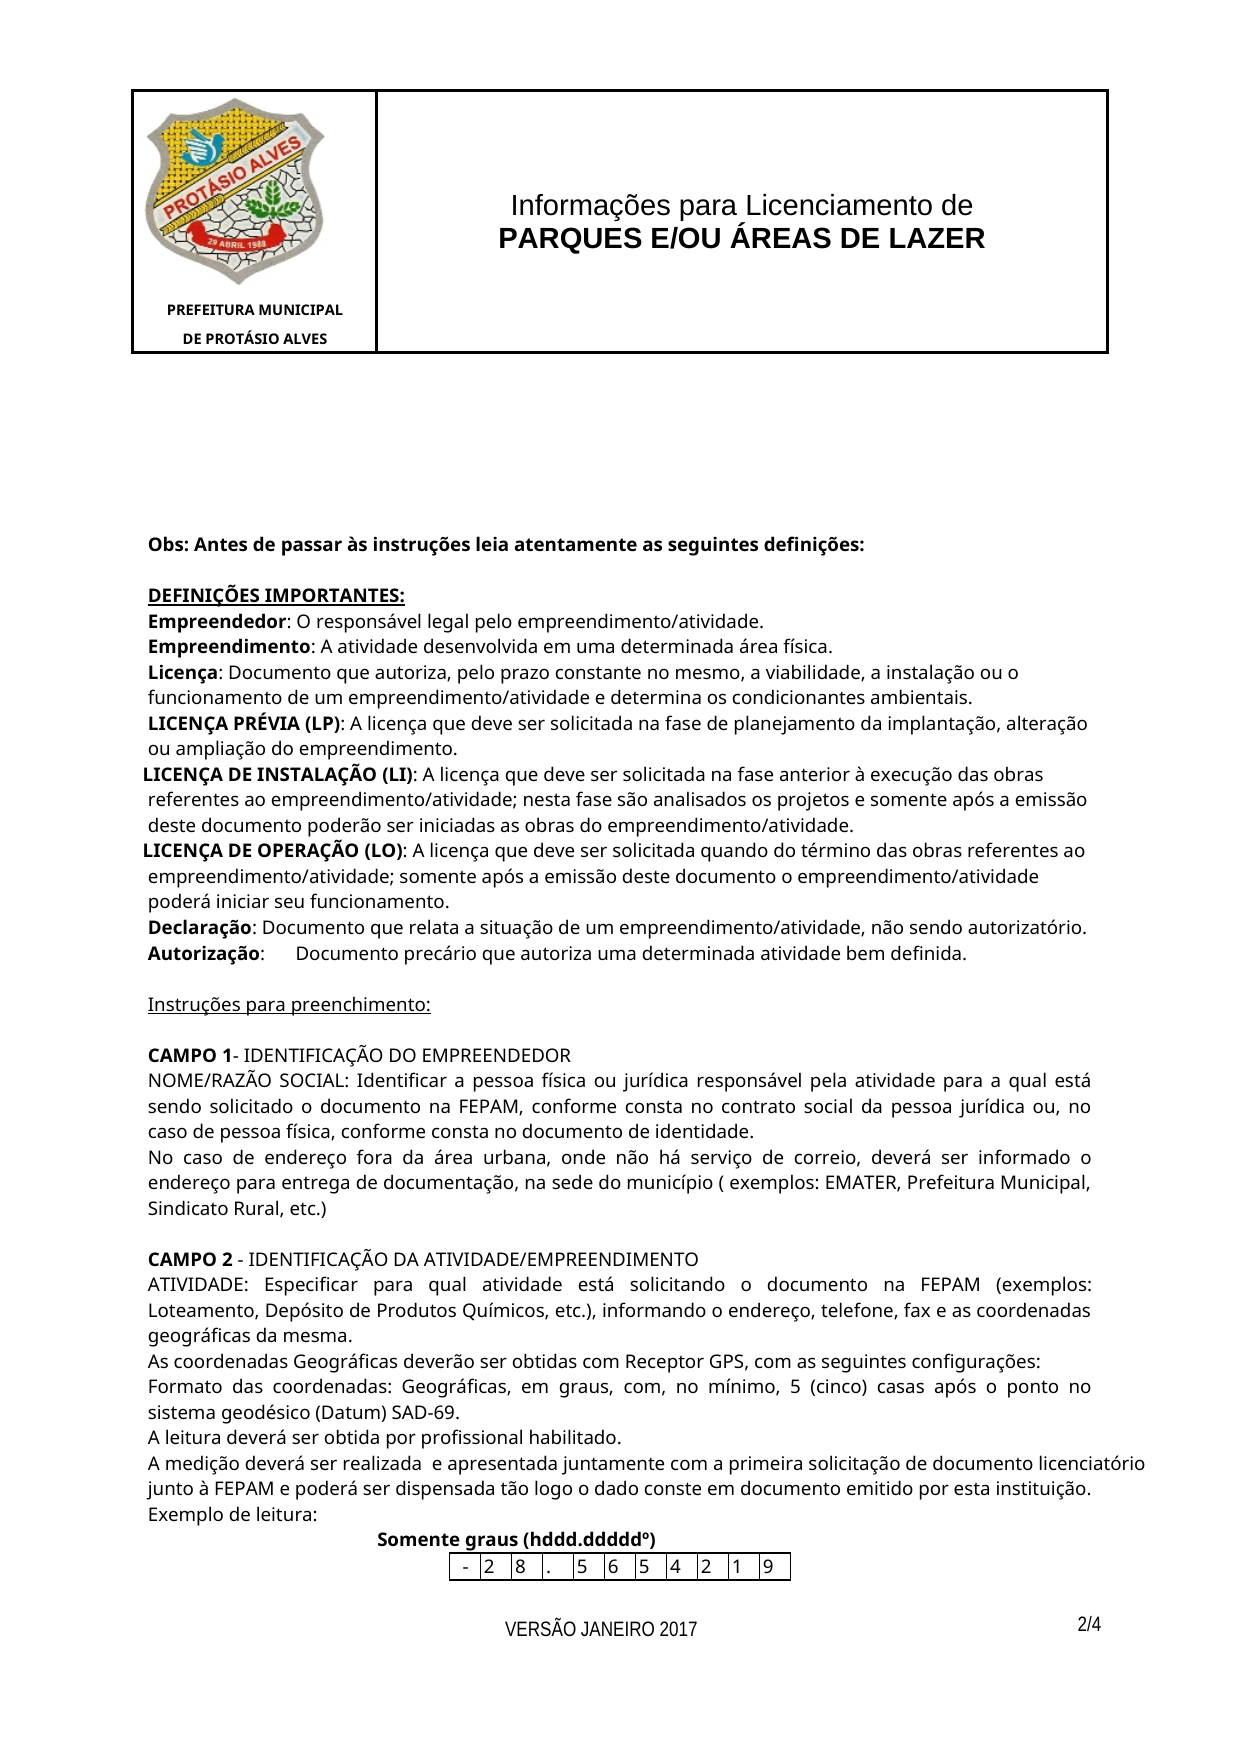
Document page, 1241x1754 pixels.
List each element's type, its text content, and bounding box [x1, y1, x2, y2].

text NOME/RAZÃO SOCIAL: Identificar a pessoa física ou jurídica responsável pela atividade para a qual está sendo solicitado o documento na FEPAM, conforme consta no contrato social da pessoa jurídica ou, no caso de pessoa física, conforme consta no documento de identidade. [148, 1067, 1093, 1144]
text A medição deverá ser realizada e apresentada juntamente com a primeira solicitação de documento licenciatório junto à FEPAM e poderá ser dispensada tão logo o dado conste em documento emitido por esta instituição. Exemplo de leitura: [148, 1450, 1172, 1527]
text LICENÇA PRÉVIA (LP): A licença que deve ser solicitada na fase de planejamento da implantação, alteração ou ampliação do empreendimento. [148, 710, 1093, 761]
text Instruções para preenchimento: [148, 991, 1093, 1016]
table_header 6 [605, 1554, 635, 1579]
text No caso de endereço fora da área urbana, onde não há serviço de correio, deverá ser informado o endereço para entrega de documentação, na sede do município ( exemplos: EMATER, Prefeitura Municipal, Sindicato Rural, etc.) [148, 1144, 1093, 1221]
text Autorização: Documento precário que autoriza uma determinada atividade bem definida. [148, 940, 1093, 965]
table_header 4 [667, 1554, 697, 1579]
text Licença: Documento que autoriza, pelo prazo constante no mesmo, a viabilidade, a instalação ou o funcionamento de um empreendimento/atividade e determina os condicionantes ambientais. [148, 659, 1093, 710]
picture [140, 93, 328, 287]
table_header - [450, 1554, 480, 1579]
table_header 5 [574, 1554, 604, 1579]
text Obs: Antes de passar às instruções leia atentamente as seguintes definições: [148, 531, 1093, 557]
table_header 9 [760, 1554, 790, 1579]
text A leitura deverá ser obtida por profissional habilitado. [148, 1425, 1093, 1450]
table_header 2 [481, 1554, 511, 1579]
text LICENÇA DE INSTALAÇÃO (LI): A licença que deve ser solicitada na fase anterior à execução das obras referentes ao empreendimento/atividade; nesta fase são analisados os projetos e somente após a emissão deste documento poderão ser iniciadas as obras do empreendimento/atividade. [118, 761, 1093, 838]
table_header 2 [698, 1554, 728, 1579]
text Declaração: Documento que relata a situação de um empreendimento/atividade, não sendo autorizatório. [148, 914, 1093, 940]
text DEFINIÇÕES IMPORTANTES: [148, 582, 1093, 608]
text As coordenadas Geográficas deverão ser obtidas com Receptor GPS, com as seguintes configurações: [148, 1348, 1093, 1374]
table_header 8 [512, 1554, 542, 1579]
text Formato das coordenadas: Geográficas, em graus, com, no mínimo, 5 (cinco) casas após o ponto no sistema geodésico (Datum) SAD-69. [148, 1374, 1093, 1425]
text Somente graus (hddd.dddddº) [148, 1527, 1172, 1552]
table_header 5 [636, 1554, 666, 1579]
text CAMPO 1- IDENTIFICAÇÃO DO EMPREENDEDOR [148, 1042, 1093, 1067]
table_header . [543, 1554, 573, 1579]
text LICENÇA DE OPERAÇÃO (LO): A licença que deve ser solicitada quando do término das obras referentes ao empreendimento/atividade; somente após a emissão deste documento o empreendimento/atividade poderá iniciar seu funcionamento. [118, 838, 1093, 914]
text CAMPO 2 - IDENTIFICAÇÃO DA ATIVIDADE/EMPREENDIMENTO [148, 1246, 1093, 1272]
text ATIVIDADE: Especificar para qual atividade está solicitando o documento na FEPAM (exemplos: Loteamento, Depósito de Produtos Químicos, etc.), informando o endereço, telefone, fax e as coordenadas geográficas da mesma. [148, 1272, 1093, 1348]
table_header 1 [729, 1554, 759, 1579]
text Empreendimento: A atividade desenvolvida em uma determinada área física. [148, 633, 1093, 659]
text Empreendedor: O responsável legal pelo empreendimento/atividade. [148, 608, 1093, 633]
